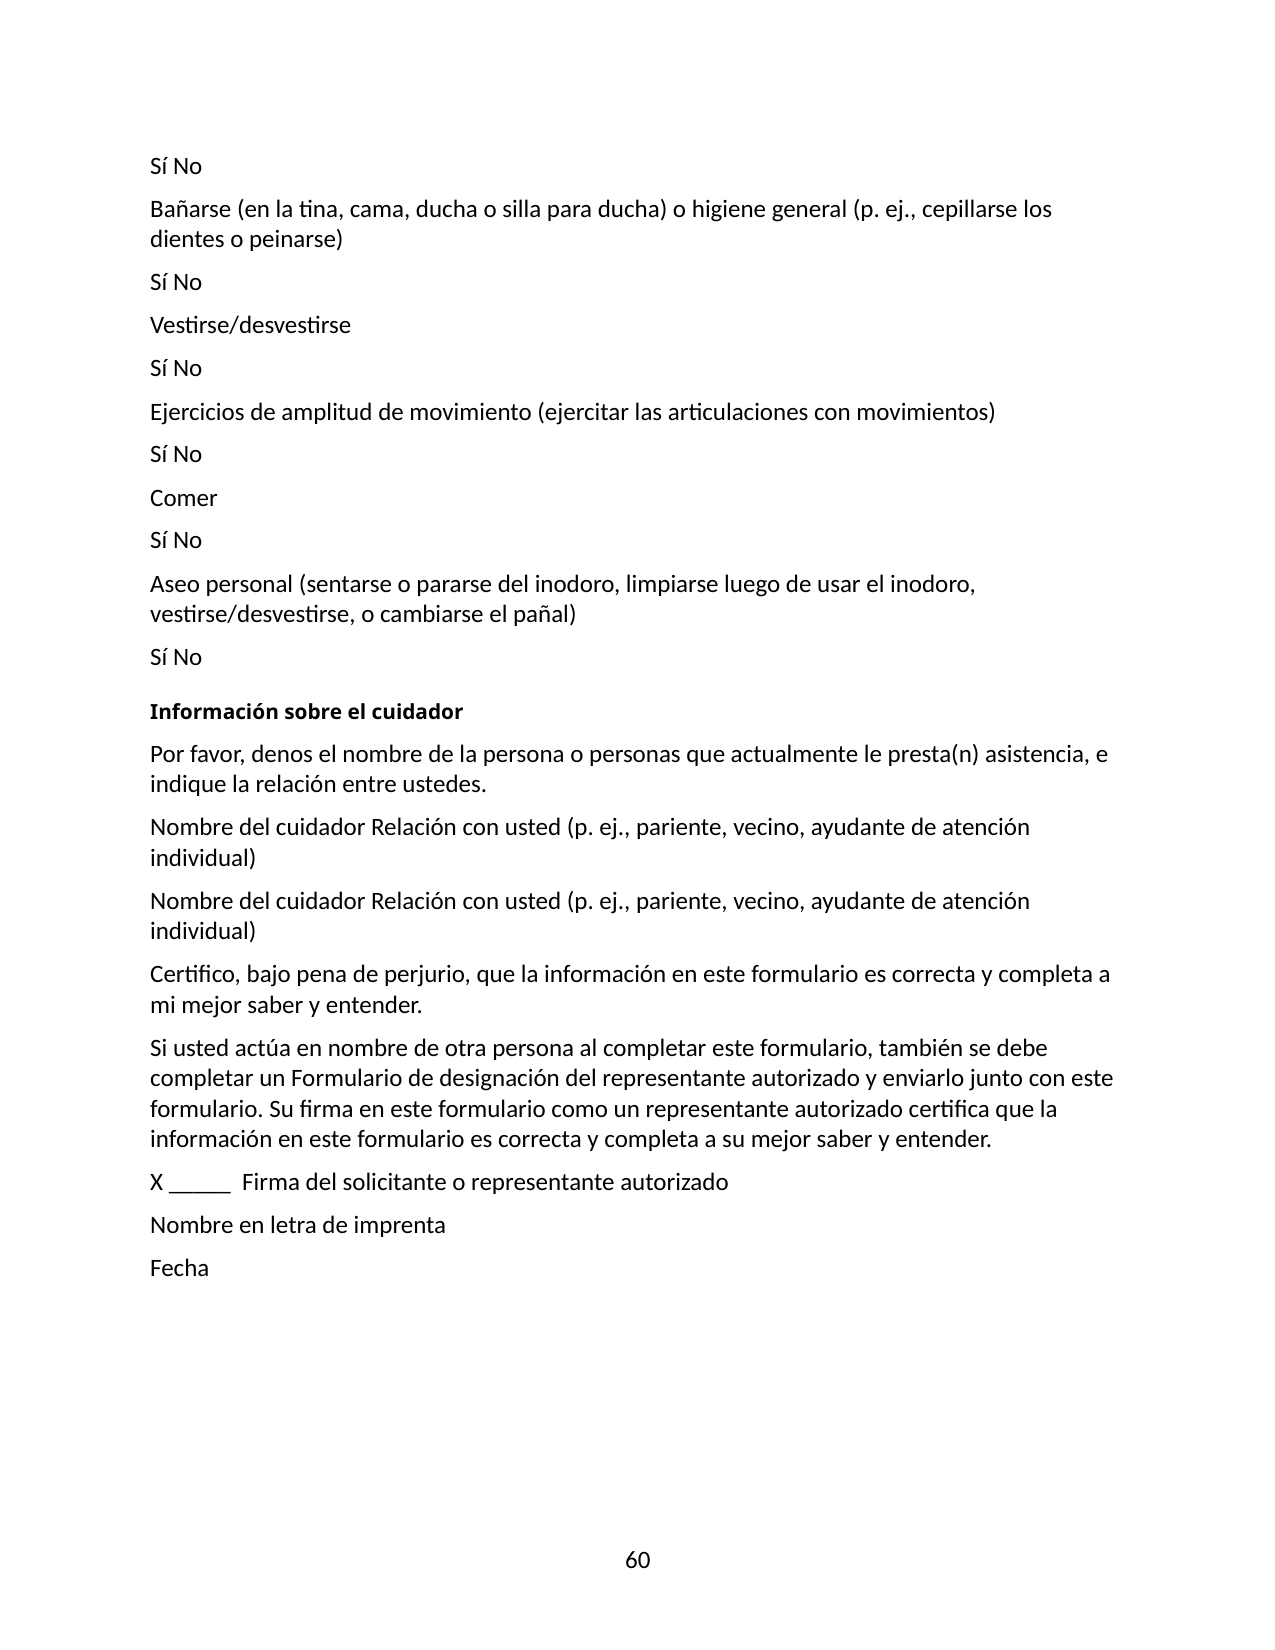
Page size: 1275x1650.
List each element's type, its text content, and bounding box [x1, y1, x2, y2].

text Comer [150, 482, 1125, 512]
text Aseo personal (sentarse o pararse del inodoro, limpiarse luego de usar el inodoro, vestirse/desvestirse, o cambiarse el pañal) [150, 568, 1125, 629]
text Certifico, bajo pena de perjurio, que la información en este formulario es correcta y completa a mi mejor saber y entender. [150, 958, 1125, 1019]
text Nombre del cuidador Relación con usted (p. ej., pariente, vecino, ayudante de atención individual) [150, 885, 1125, 946]
text Sí No [150, 641, 1125, 672]
text Sí No [150, 267, 1125, 297]
text Sí No [150, 353, 1125, 383]
text Sí No [150, 150, 1125, 181]
text Sí No [150, 439, 1125, 469]
text Ejercicios de amplitud de movimiento (ejercitar las articulaciones con movimientos) [150, 396, 1125, 426]
subtitle Información sobre el cuidador [150, 697, 1125, 725]
text Fecha [150, 1252, 1125, 1283]
text Si usted actúa en nombre de otra persona al completar este formulario, también se debe completar un Formulario de designación del representante autorizado y enviarlo junto con este formulario. Su firma en este formulario como un representante autorizado certifica que la información en este formulario es correcta y completa a su mejor saber y entender. [150, 1032, 1125, 1154]
text Bañarse (en la tina, cama, ducha o silla para ducha) o higiene general (p. ej., cepillarse los dientes o peinarse) [150, 193, 1125, 254]
text Sí No [150, 525, 1125, 555]
text Nombre del cuidador Relación con usted (p. ej., pariente, vecino, ayudante de atención individual) [150, 811, 1125, 872]
text Por favor, denos el nombre de la persona o personas que actualmente le presta(n) asistencia, e indique la relación entre ustedes. [150, 738, 1125, 799]
text X _____ Firma del solicitante o representante autorizado [150, 1166, 1125, 1197]
text Nombre en letra de imprenta [150, 1209, 1125, 1240]
text Vestirse/desvestirse [150, 309, 1125, 340]
